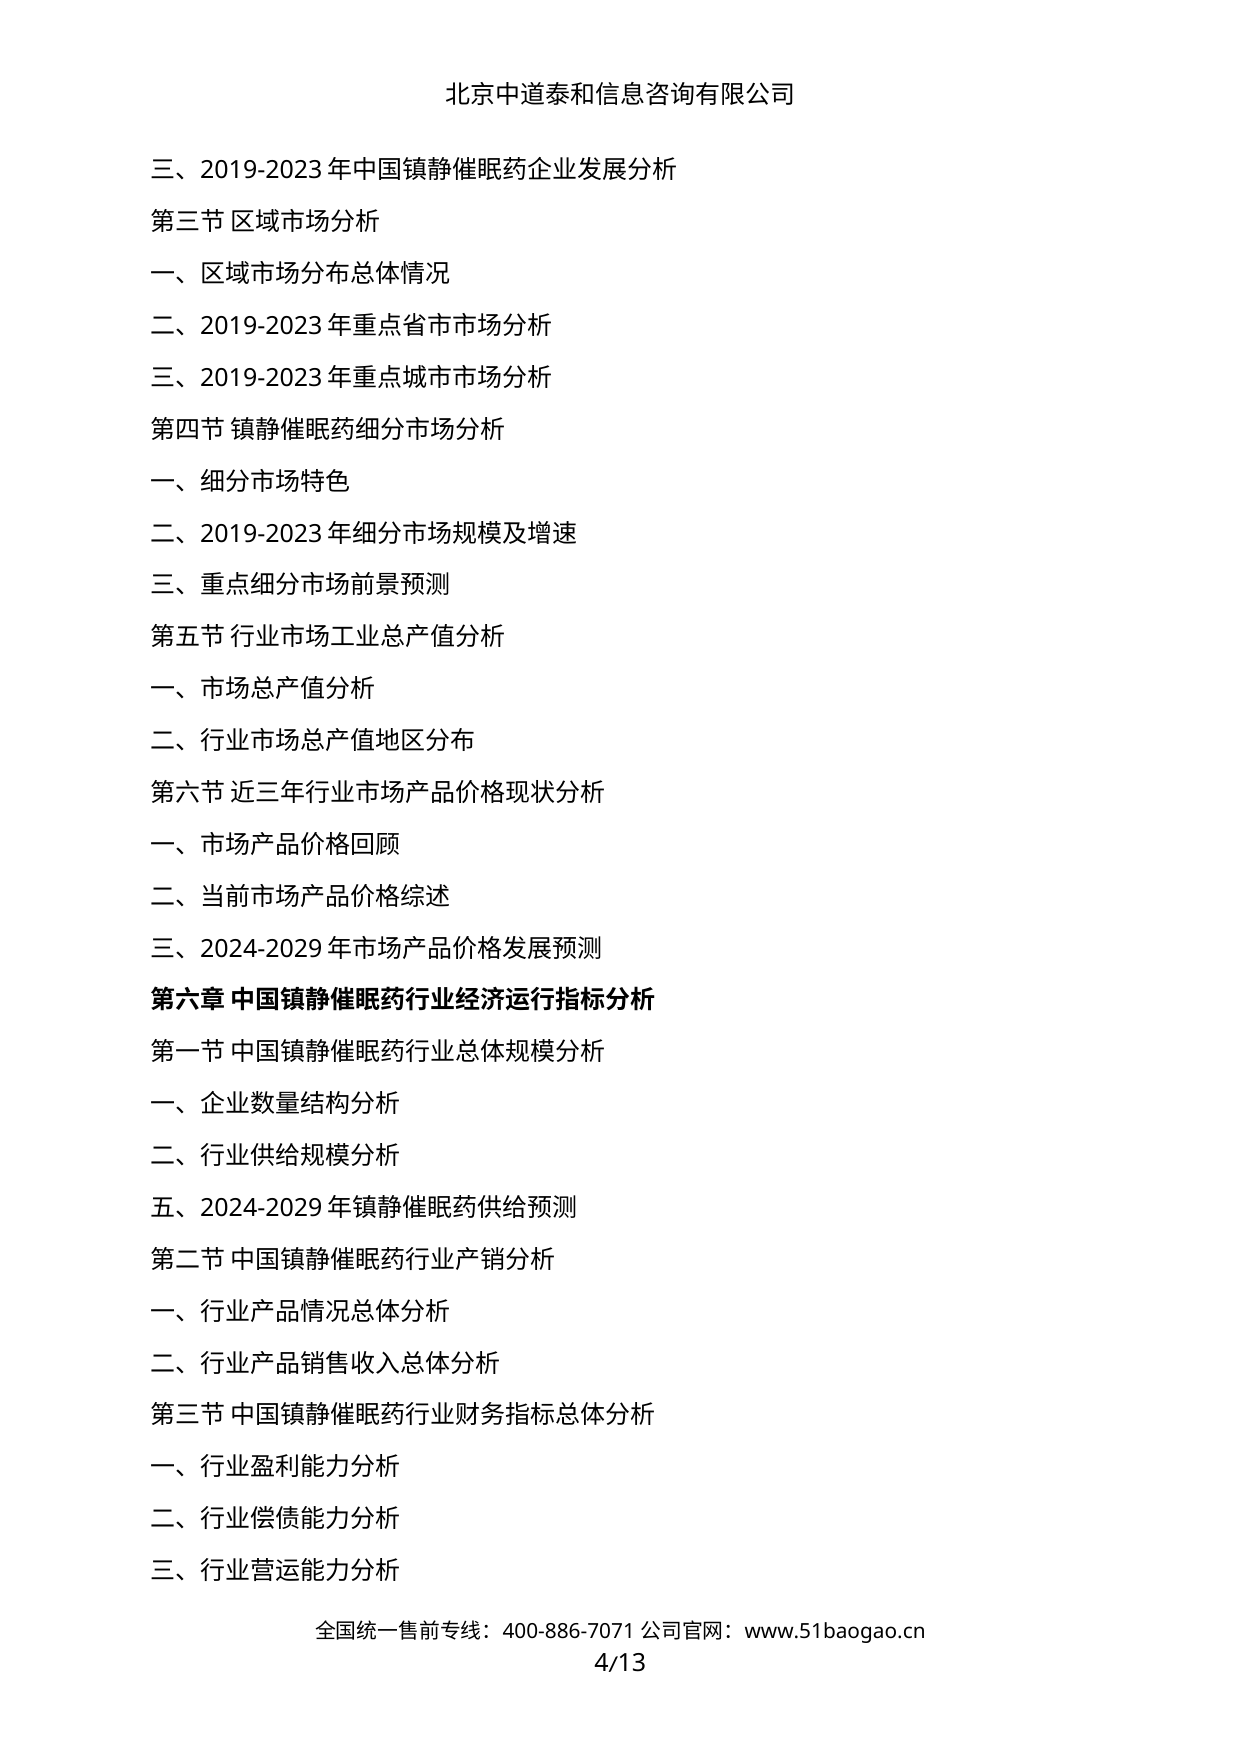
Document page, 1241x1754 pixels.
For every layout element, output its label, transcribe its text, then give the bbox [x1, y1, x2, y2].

text 第三节 区域市场分析 [150, 202, 1090, 238]
text 第三节 中国镇静催眠药行业财务指标总体分析 [150, 1395, 1090, 1431]
text 第一节 中国镇静催眠药行业总体规模分析 [150, 1032, 1090, 1068]
text 第五节 行业市场工业总产值分析 [150, 617, 1090, 653]
text 一、行业产品情况总体分析 [150, 1291, 1090, 1327]
text 一、市场产品价格回顾 [150, 824, 1090, 861]
text 五、2024-2029年镇静催眠药供给预测 [150, 1187, 1090, 1224]
text 一、行业盈利能力分析 [150, 1447, 1090, 1483]
text 二、2019-2023年重点省市市场分析 [150, 306, 1090, 342]
text 三、2024-2029年市场产品价格发展预测 [150, 928, 1090, 964]
text 三、重点细分市场前景预测 [150, 565, 1090, 601]
text 二、当前市场产品价格综述 [150, 876, 1090, 912]
text 三、2019-2023年中国镇静催眠药企业发展分析 [150, 150, 1090, 186]
text 一、细分市场特色 [150, 461, 1090, 497]
text 第二节 中国镇静催眠药行业产销分析 [150, 1239, 1090, 1276]
text 一、市场总产值分析 [150, 669, 1090, 705]
text 三、2019-2023年重点城市市场分析 [150, 357, 1090, 394]
text 二、行业市场总产值地区分布 [150, 721, 1090, 757]
text 第六章 中国镇静催眠药行业经济运行指标分析 [150, 980, 1090, 1016]
text 二、行业供给规模分析 [150, 1136, 1090, 1172]
text 一、企业数量结构分析 [150, 1084, 1090, 1120]
text 第六节 近三年行业市场产品价格现状分析 [150, 772, 1090, 809]
text 三、行业营运能力分析 [150, 1551, 1090, 1587]
text 一、区域市场分布总体情况 [150, 254, 1090, 290]
text 二、2019-2023年细分市场规模及增速 [150, 513, 1090, 549]
text 第四节 镇静催眠药细分市场分析 [150, 409, 1090, 446]
text 二、行业偿债能力分析 [150, 1499, 1090, 1535]
text 二、行业产品销售收入总体分析 [150, 1343, 1090, 1379]
